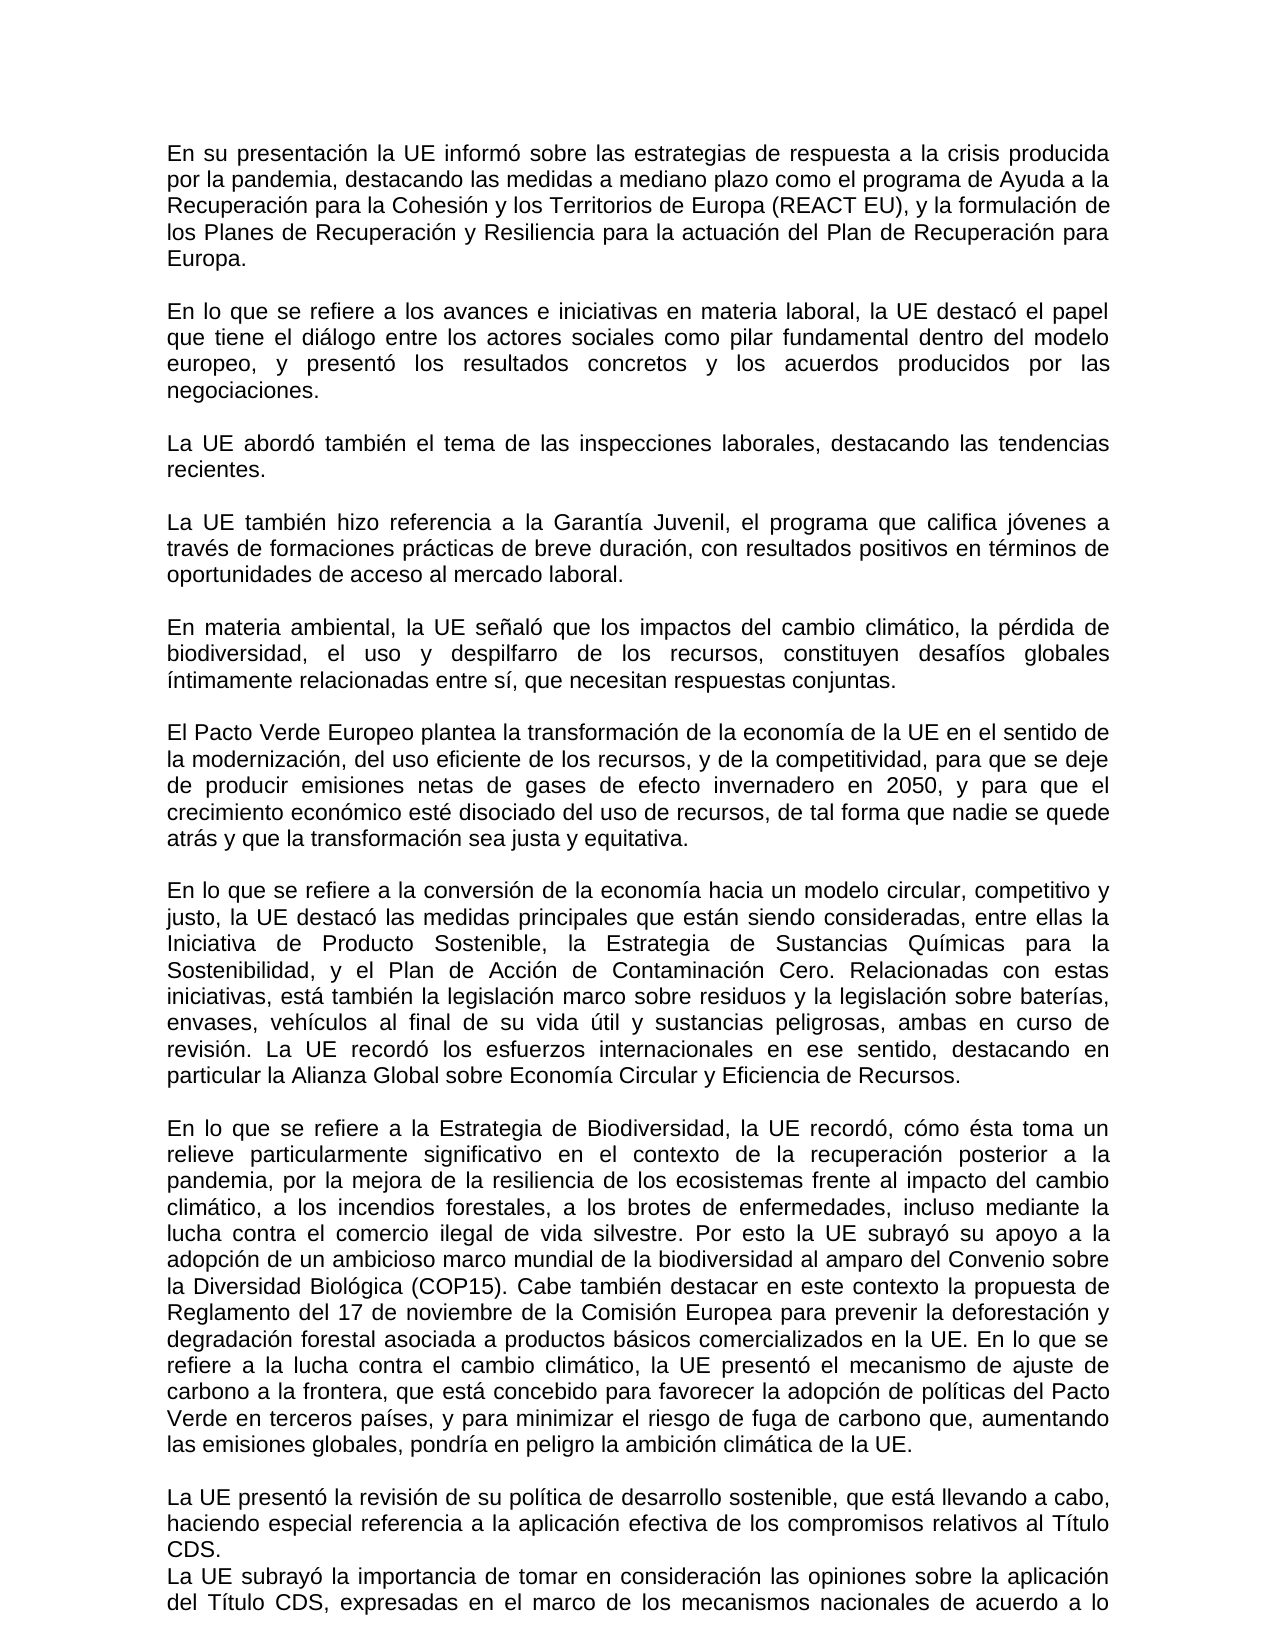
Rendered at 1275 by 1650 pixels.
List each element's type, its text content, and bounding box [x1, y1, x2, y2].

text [167, 1563, 1110, 1615]
text El Pacto Verde Europeo plantea la transformación de la economía de la UE en el sentido de la modernización, del uso eficiente de los recursos, y de la competitividad, para que se deje de producir emisiones netas de gases de efecto invernadero en 2050, y para que el crecimiento económico esté disociado del uso de recursos, de tal forma que nadie se quede atrás y que la transformación sea justa y equitativa. [167, 719, 1110, 851]
text En lo que se refiere a la Estrategia de Biodiversidad, la UE recordó, cómo ésta toma un relieve particularmente significativo en el contexto de la recuperación posterior a la pandemia, por la mejora de la resiliencia de los ecosistemas frente al impacto del cambio climático, a los incendios forestales, a los brotes de enfermedades, incluso mediante la lucha contra el comercio ilegal de vida silvestre. Por esto la UE subrayó su apoyo a la adopción de un ambicioso marco mundial de la biodiversidad al amparo del Convenio sobre la Diversidad Biológica (COP15). Cabe también destacar en este contexto la propuesta de Reglamento del 17 de noviembre de la Comisión Europea para prevenir la deforestación y degradación forestal asociada a productos básicos comercializados en la UE. En lo que se refiere a la lucha contra el cambio climático, la UE presentó el mecanismo de ajuste de carbono a la frontera, que está concebido para favorecer la adopción de políticas del Pacto Verde en terceros países, y para minimizar el riesgo de fuga de carbono que, aumentando las emisiones globales, pondría en peligro la ambición climática de la UE. [167, 1115, 1110, 1457]
text En su presentación la UE informó sobre las estrategias de respuesta a la crisis producida por la pandemia, destacando las medidas a mediano plazo como el programa de Ayuda a la Recuperación para la Cohesión y los Territorios de Europa (REACT EU), y la formulación de los Planes de Recuperación y Resiliencia para la actuación del Plan de Recuperación para Europa. [167, 139, 1110, 271]
text La UE presentó la revisión de su política de desarrollo sostenible, que está llevando a cabo, haciendo especial referencia a la aplicación efectiva de los compromisos relativos al Título CDS. [167, 1484, 1110, 1563]
text La UE también hizo referencia a la Garantía Juvenil, el programa que califica jóvenes a través de formaciones prácticas de breve duración, con resultados positivos en términos de oportunidades de acceso al mercado laboral. [167, 508, 1110, 588]
text En lo que se refiere a la conversión de la economía hacia un modelo circular, competitivo y justo, la UE destacó las medidas principales que están siendo consideradas, entre ellas la Iniciativa de Producto Sostenible, la Estrategia de Sustancias Químicas para la Sostenibilidad, y el Plan de Acción de Contaminación Cero. Relacionadas con estas iniciativas, está también la legislación marco sobre residuos y la legislación sobre baterías, envases, vehículos al final de su vida útil y sustancias peligrosas, ambas en curso de revisión. La UE recordó los esfuerzos internacionales en ese sentido, destacando en particular la Alianza Global sobre Economía Circular y Eficiencia de Recursos. [167, 877, 1110, 1088]
text En lo que se refiere a los avances e iniciativas en materia laboral, la UE destacó el papel que tiene el diálogo entre los actores sociales como pilar fundamental dentro del modelo europeo, y presentó los resultados concretos y los acuerdos producidos por las negociaciones. [167, 298, 1110, 403]
text En materia ambiental, la UE señaló que los impactos del cambio climático, la pérdida de biodiversidad, el uso y despilfarro de los recursos, constituyen desafíos globales íntimamente relacionadas entre sí, que necesitan respuestas conjuntas. [167, 614, 1110, 693]
text La UE abordó también el tema de las inspecciones laborales, destacando las tendencias recientes. [167, 429, 1110, 482]
